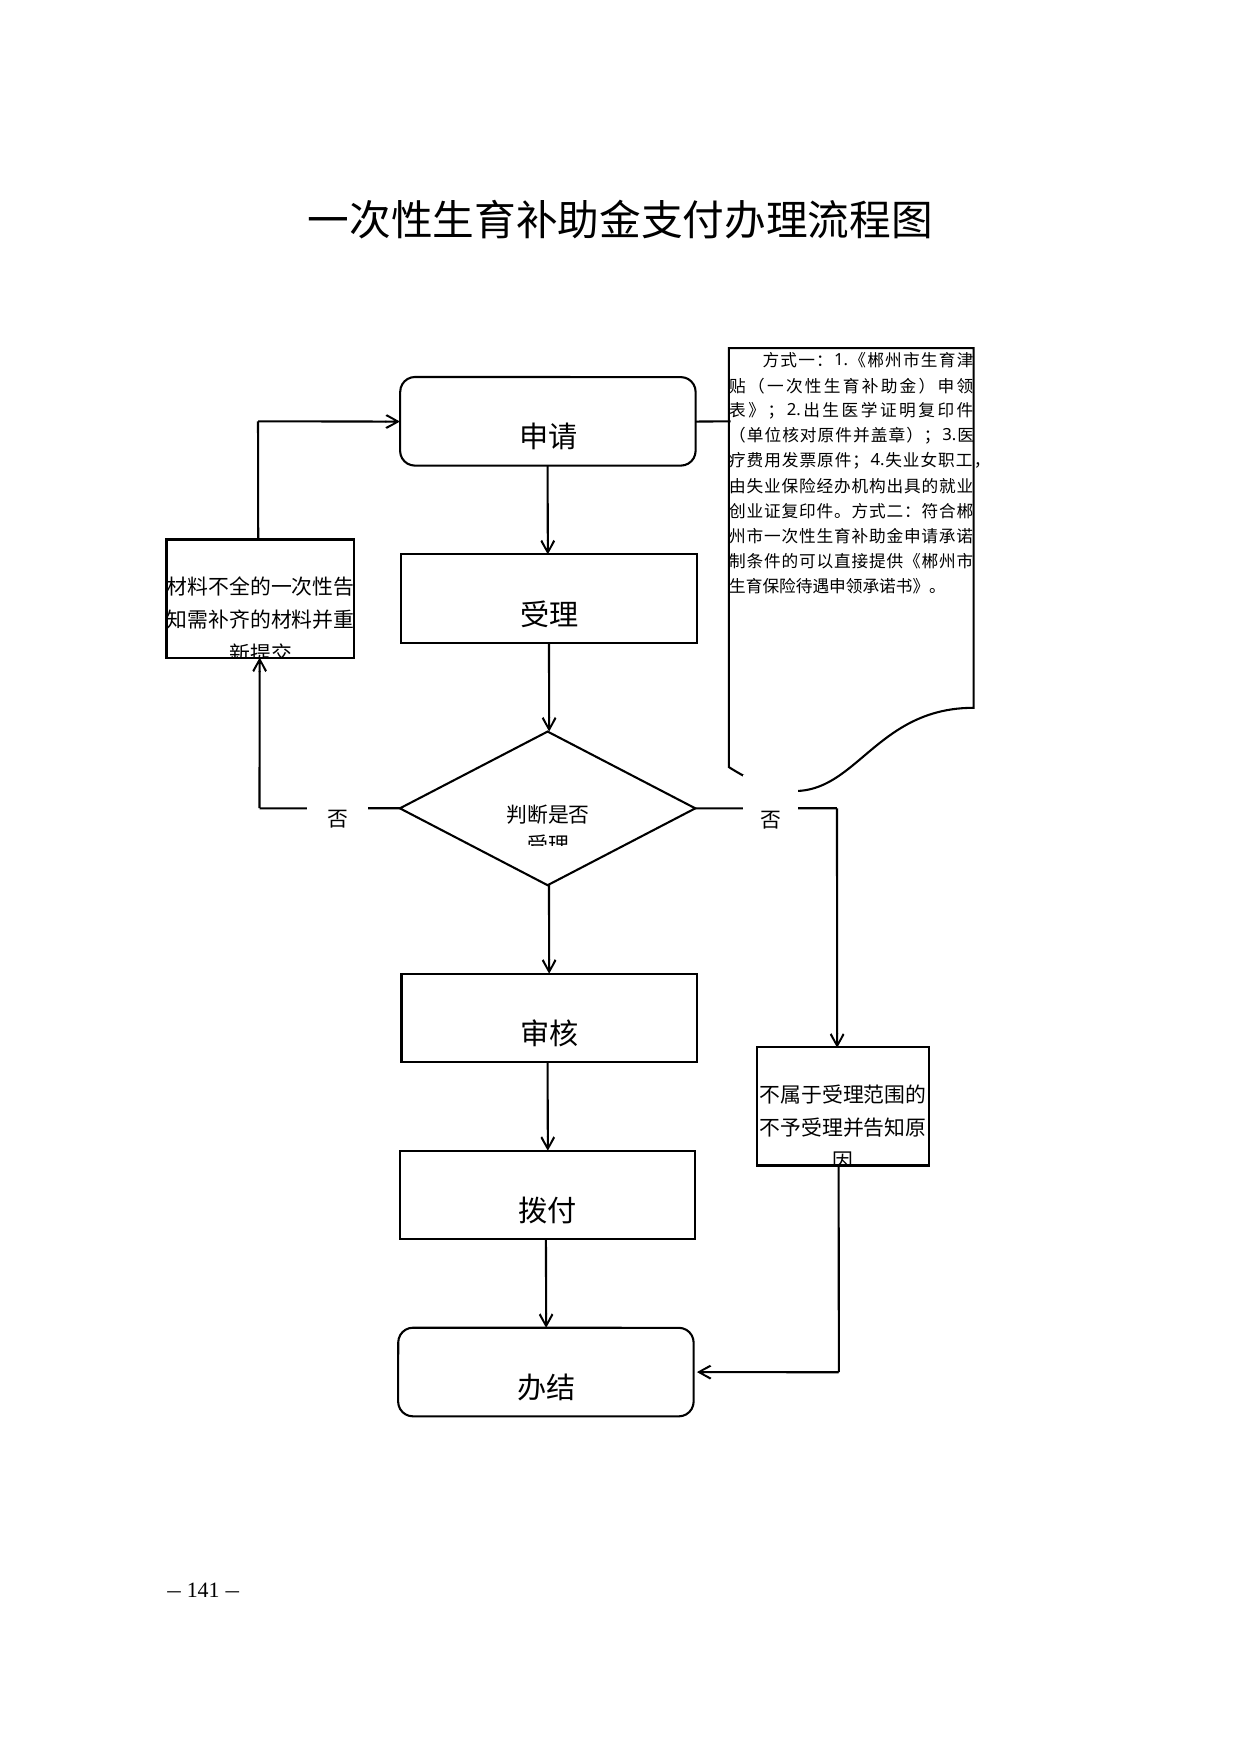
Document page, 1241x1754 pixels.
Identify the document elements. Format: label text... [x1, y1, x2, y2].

text 一次性生育补助金支付办理流程图 [165, 177, 1075, 250]
